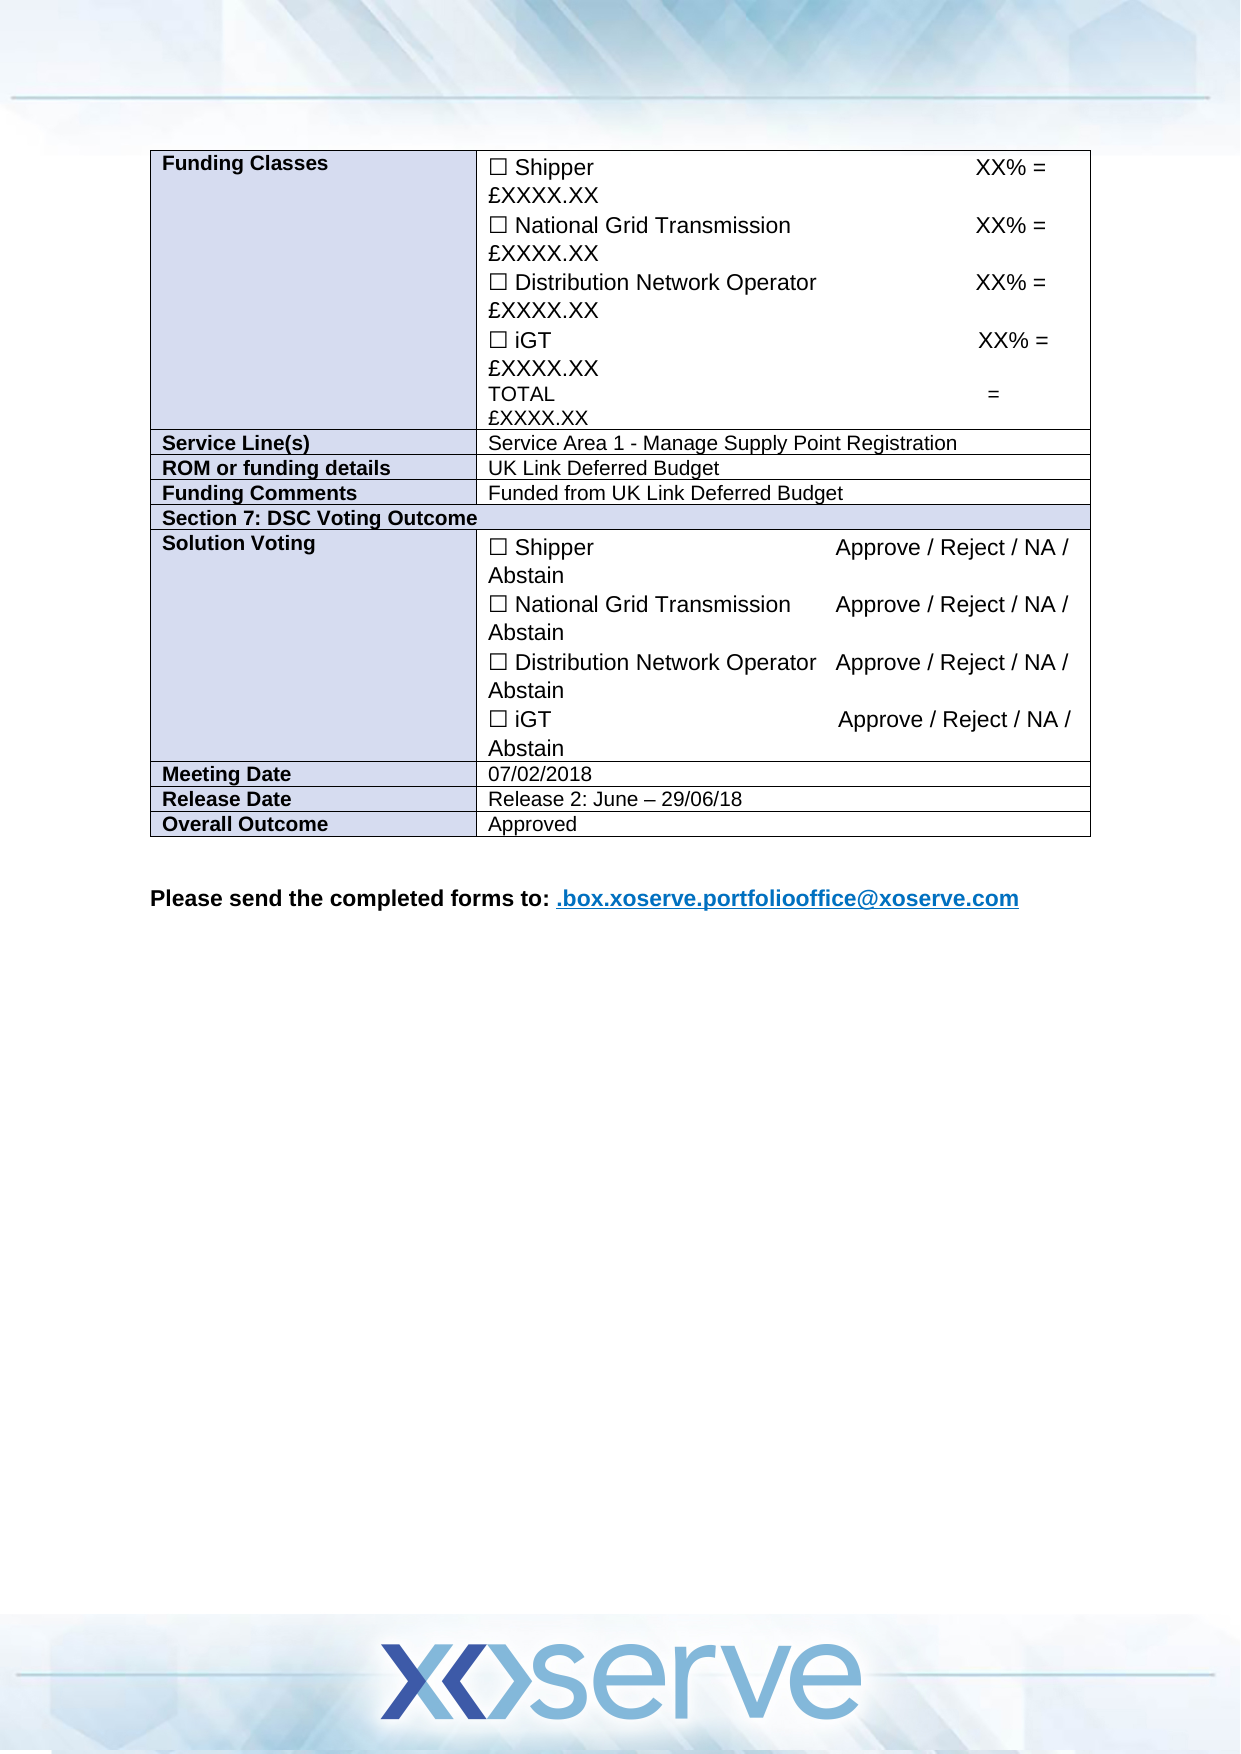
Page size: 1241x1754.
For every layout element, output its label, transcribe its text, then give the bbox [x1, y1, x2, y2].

table_cell Overall Outcome [151, 812, 476, 836]
picture [0, 0, 1241, 1754]
table_cell ROM or funding details [151, 455, 476, 479]
table_cell ☐ Shipper Approve / Reject / NA / Abstain ☐ National Grid Transmission Approve / Reject / NA / Abstain ☐ Distribution Network Operator Approve / Reject / NA / Abstain ☐ iGT Approve / Reject / NA / Abstain [477, 530, 1090, 761]
table_cell Meeting Date [151, 762, 476, 786]
table_cell Solution Voting [151, 530, 476, 761]
table_cell Service Area 1 - Manage Supply Point Registration [477, 430, 1090, 454]
table_cell Funding Comments [151, 480, 476, 504]
table_cell Release 2: June – 29/06/18 [477, 787, 1090, 811]
text Please send the completed forms to: .box.xoserve.portfoliooffice@xoserve.com [150, 885, 1090, 912]
table_cell Funding Classes [151, 151, 476, 429]
table_cell 07/02/2018 [477, 762, 1090, 786]
table_cell Service Line(s) [151, 430, 476, 454]
table_cell Section 7: DSC Voting Outcome [151, 505, 1090, 529]
table_cell Funded from UK Link Deferred Budget [477, 480, 1090, 504]
table_cell ☐ Shipper XX% = £XXXX.XX ☐ National Grid Transmission XX% = £XXXX.XX ☐ Distribution Network Operator XX% = £XXXX.XX ☐ iGT XX% = £XXXX.XX TOTAL = £XXXX.XX [477, 151, 1090, 429]
table_cell Approved [477, 812, 1090, 836]
table_cell Release Date [151, 787, 476, 811]
table_cell UK Link Deferred Budget [477, 455, 1090, 479]
